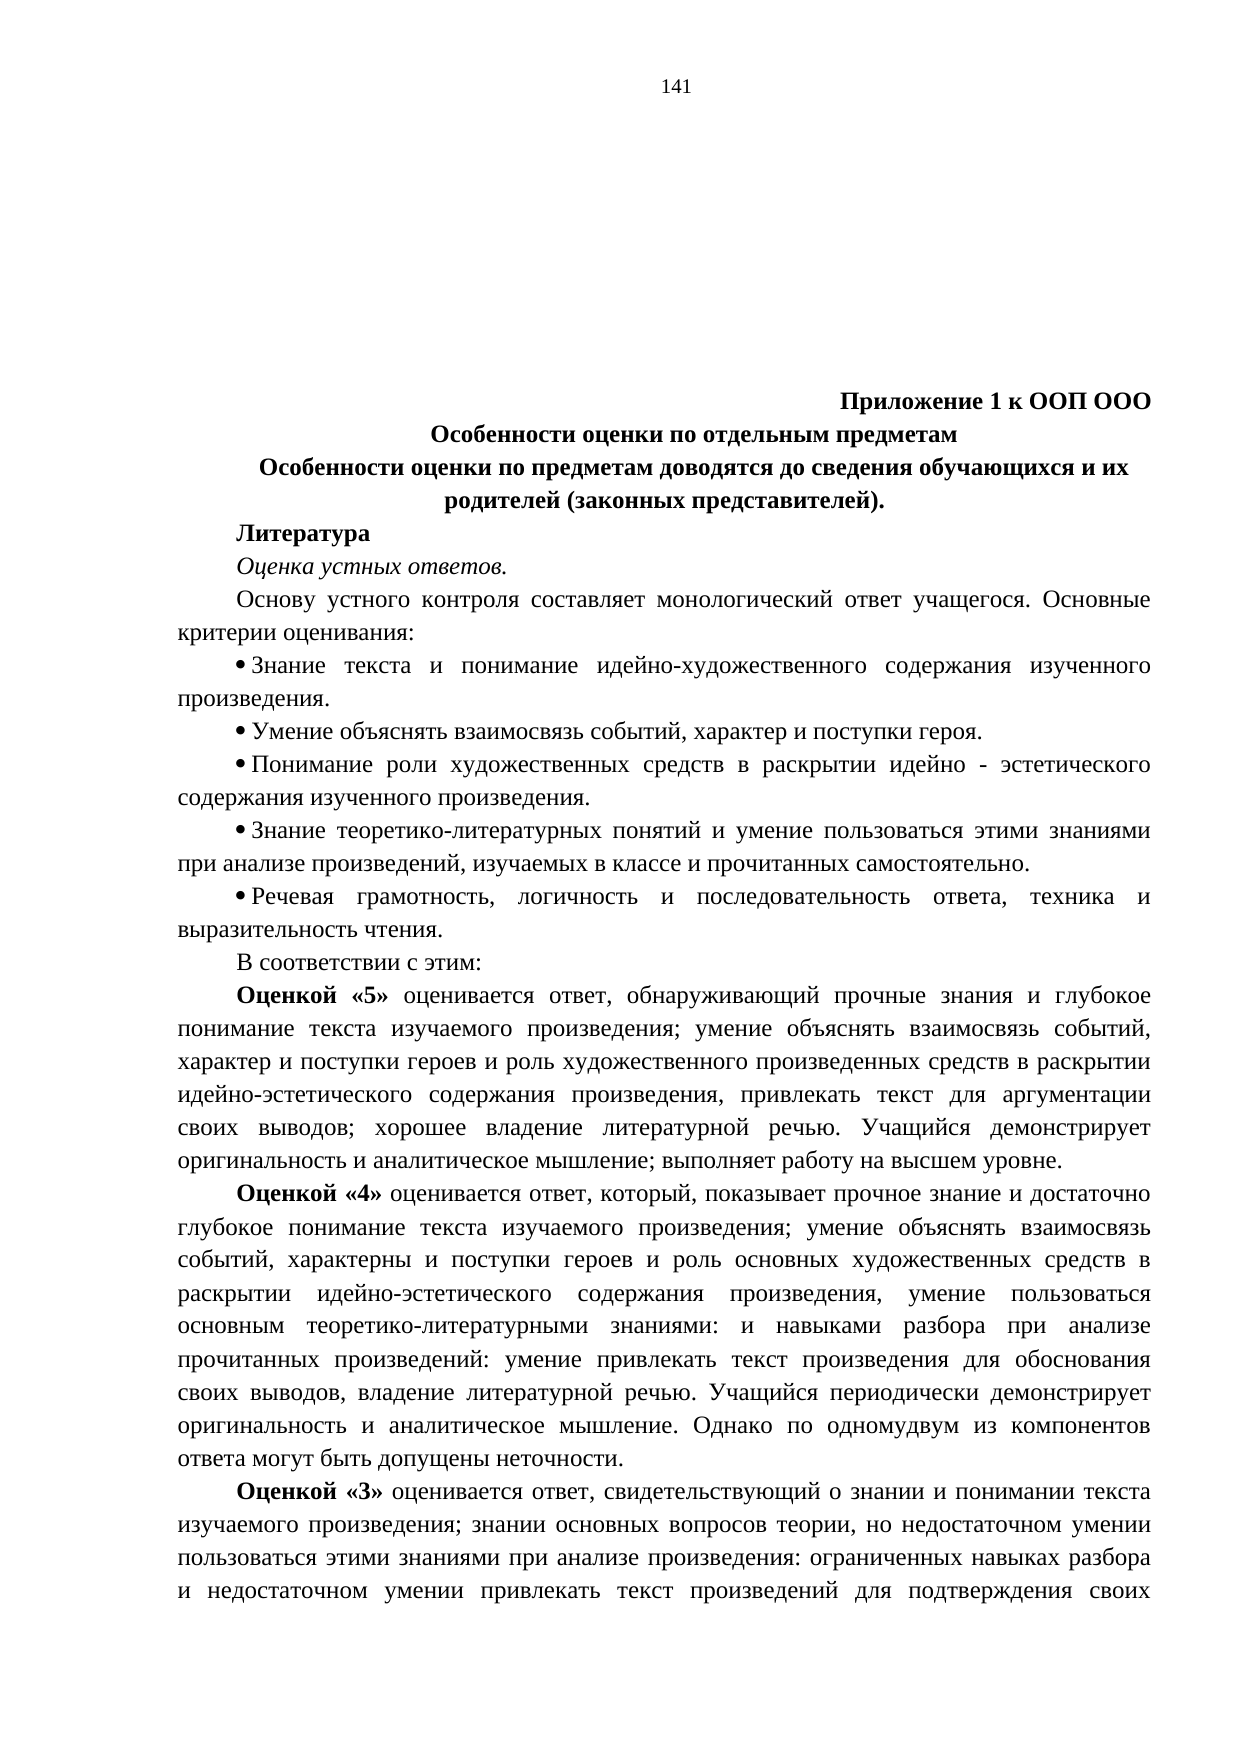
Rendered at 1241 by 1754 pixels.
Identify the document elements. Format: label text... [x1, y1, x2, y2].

text Приложение 1 к ООП ООО [177, 386, 1152, 415]
list Знание теоретико-литературных понятий и умение пользоваться этими знаниями при анализе произведений, изучаемых в классе и прочитанных самостоятельно. [177, 815, 1152, 877]
text Оценкой «4» оценивается ответ, который, показывает прочное знание и достаточно глубокое понимание текста изучаемого произведения; умение объяснять взаимосвязь событий, характерны и поступки героев и роль основных художественных средств в раскрытии идейно-эстетического содержания произведения, умение пользоваться основным теоретико-литературными знаниями: и навыками разбора при анализе прочитанных произведений: умение привлекать текст произведения для обоснования своих выводов, владение литературной речью. Учащийся периодически демонстрирует оригинальность и аналитическое мышление. Однако по одномудвум из компонентов ответа могут быть допущены неточности. [177, 1178, 1152, 1471]
text Основу устного контроля составляет монологический ответ учащегося. Основные критерии оценивания: [177, 584, 1152, 646]
text В соответствии с этим: [177, 947, 1152, 976]
text Оценка устных ответов. [177, 551, 1152, 580]
text Особенности оценки по отдельным предметам [177, 419, 1152, 448]
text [177, 1476, 1152, 1603]
list Знание текста и понимание идейно-художественного содержания изученного произведения. [177, 650, 1152, 712]
text Оценкой «5» оценивается ответ, обнаруживающий прочные знания и глубокое понимание текста изучаемого произведения; умение объяснять взаимосвязь событий, характер и поступки героев и роль художественного произведенных средств в раскрытии идейно-эстетического содержания произведения, привлекать текст для аргументации своих выводов; хорошее владение литературной речью. Учащийся демонстрирует оригинальность и аналитическое мышление; выполняет работу на высшем уровне. [177, 980, 1152, 1174]
list Речевая грамотность, логичность и последовательность ответа, техника и выразительность чтения. [177, 881, 1152, 943]
list Понимание роли художественных средств в раскрытии идейно - эстетического содержания изученного произведения. [177, 749, 1152, 811]
text Литература [177, 518, 1152, 547]
list Умение объяснять взаимосвязь событий, характер и поступки героя. [177, 716, 1152, 745]
text Особенности оценки по предметам доводятся до сведения обучающихся и их родителей (законных представителей). [177, 452, 1152, 514]
